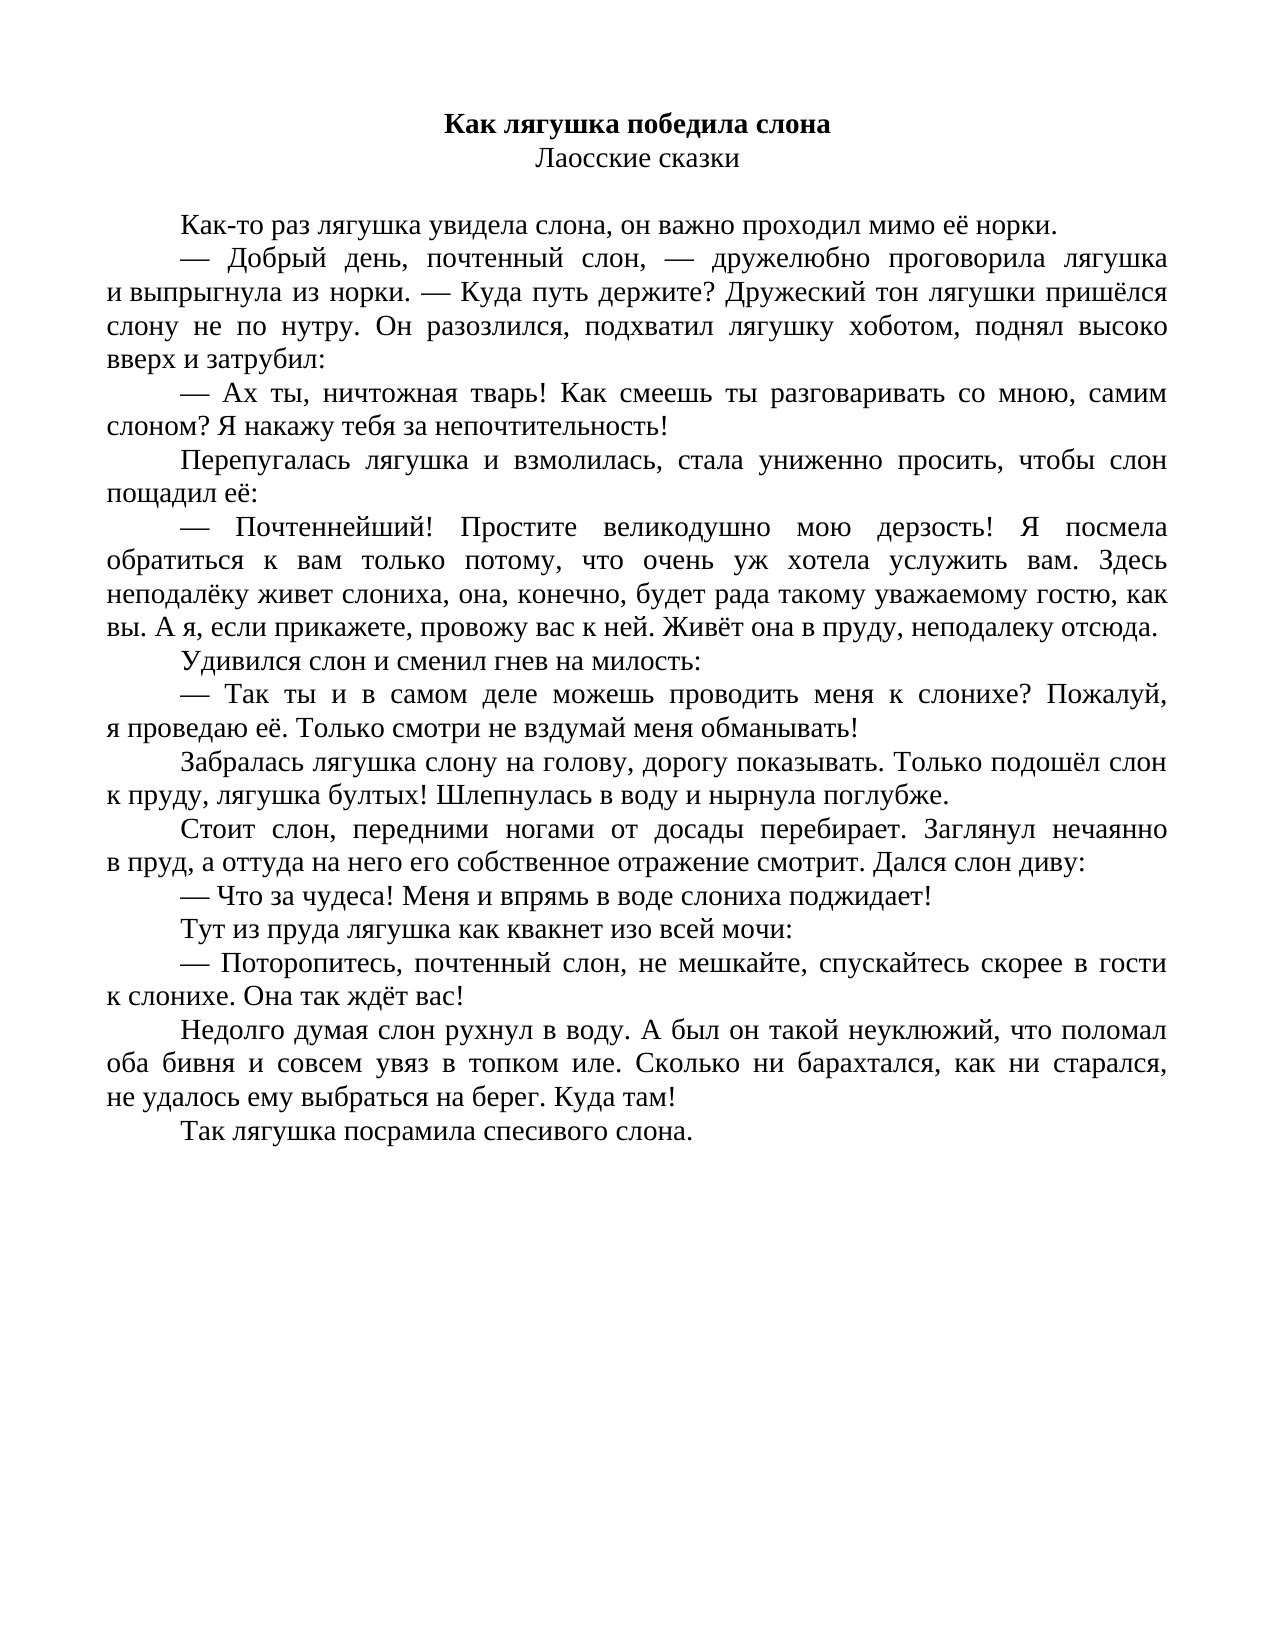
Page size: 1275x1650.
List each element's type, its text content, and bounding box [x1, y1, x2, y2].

text Так лягушка посрамила спесивого слона. [106, 1113, 1169, 1146]
text — Ах ты, ничтожная тварь! Как смеешь ты разговаривать со мною, самим слоном? Я накажу тебя за непочтительность! [106, 375, 1169, 442]
text — Что за чудеса! Меня и впрямь в воде слониха поджидает! [106, 878, 1169, 911]
text Лаосские сказки [106, 140, 1169, 173]
text Удивился слон и сменил гнев на милость: [106, 643, 1169, 677]
text Забралась лягушка слону на голову, дорогу показывать. Только подошёл слон к пруду, лягушка бултых! Шлепнулась в воду и нырнула поглубже. [106, 744, 1169, 811]
text Как лягушка победила слона [106, 106, 1169, 140]
text Недолго думая слон рухнул в воду. А был он такой неуклюжий, что поломал оба бивня и совсем увяз в топком иле. Сколько ни барахтался, как ни старался, не удалось ему выбраться на берег. Куда там! [106, 1012, 1169, 1113]
text — Добрый день, почтенный слон, — дружелюбно проговорила лягушка и выпрыгнула из норки. — Куда путь держите? Дружеский тон лягушки пришёлся слону не по нутру. Он разозлился, подхватил лягушку хоботом, поднял высоко вверх и затрубил: [106, 241, 1169, 375]
text Тут из пруда лягушка как квакнет изо всей мочи: [106, 911, 1169, 945]
text Стоит слон, передними ногами от досады перебирает. Заглянул нечаянно в пруд, а оттуда на него его собственное отражение смотрит. Дался слон диву: [106, 811, 1169, 878]
text — Поторопитесь, почтенный слон, не мешкайте, спускайтесь скорее в гости к слонихе. Она так ждёт вас! [106, 945, 1169, 1012]
text — Почтеннейший! Простите великодушно мою дерзость! Я посмела обратиться к вам только потому, что очень уж хотела услужить вам. Здесь неподалёку живет слониха, она, конечно, будет рада такому уважаемому гостю, как вы. А я, если прикажете, провожу вас к ней. Живёт она в пруду, неподалеку отсюда. [106, 509, 1169, 643]
text — Так ты и в самом деле можешь проводить меня к слонихе? Пожалуй, я проведаю её. Только смотри не вздумай меня обманывать! [106, 677, 1169, 744]
text Перепугалась лягушка и взмолилась, стала униженно просить, чтобы слон пощадил её: [106, 442, 1169, 509]
text Как-то раз лягушка увидела слона, он важно проходил мимо её норки. [106, 207, 1169, 241]
